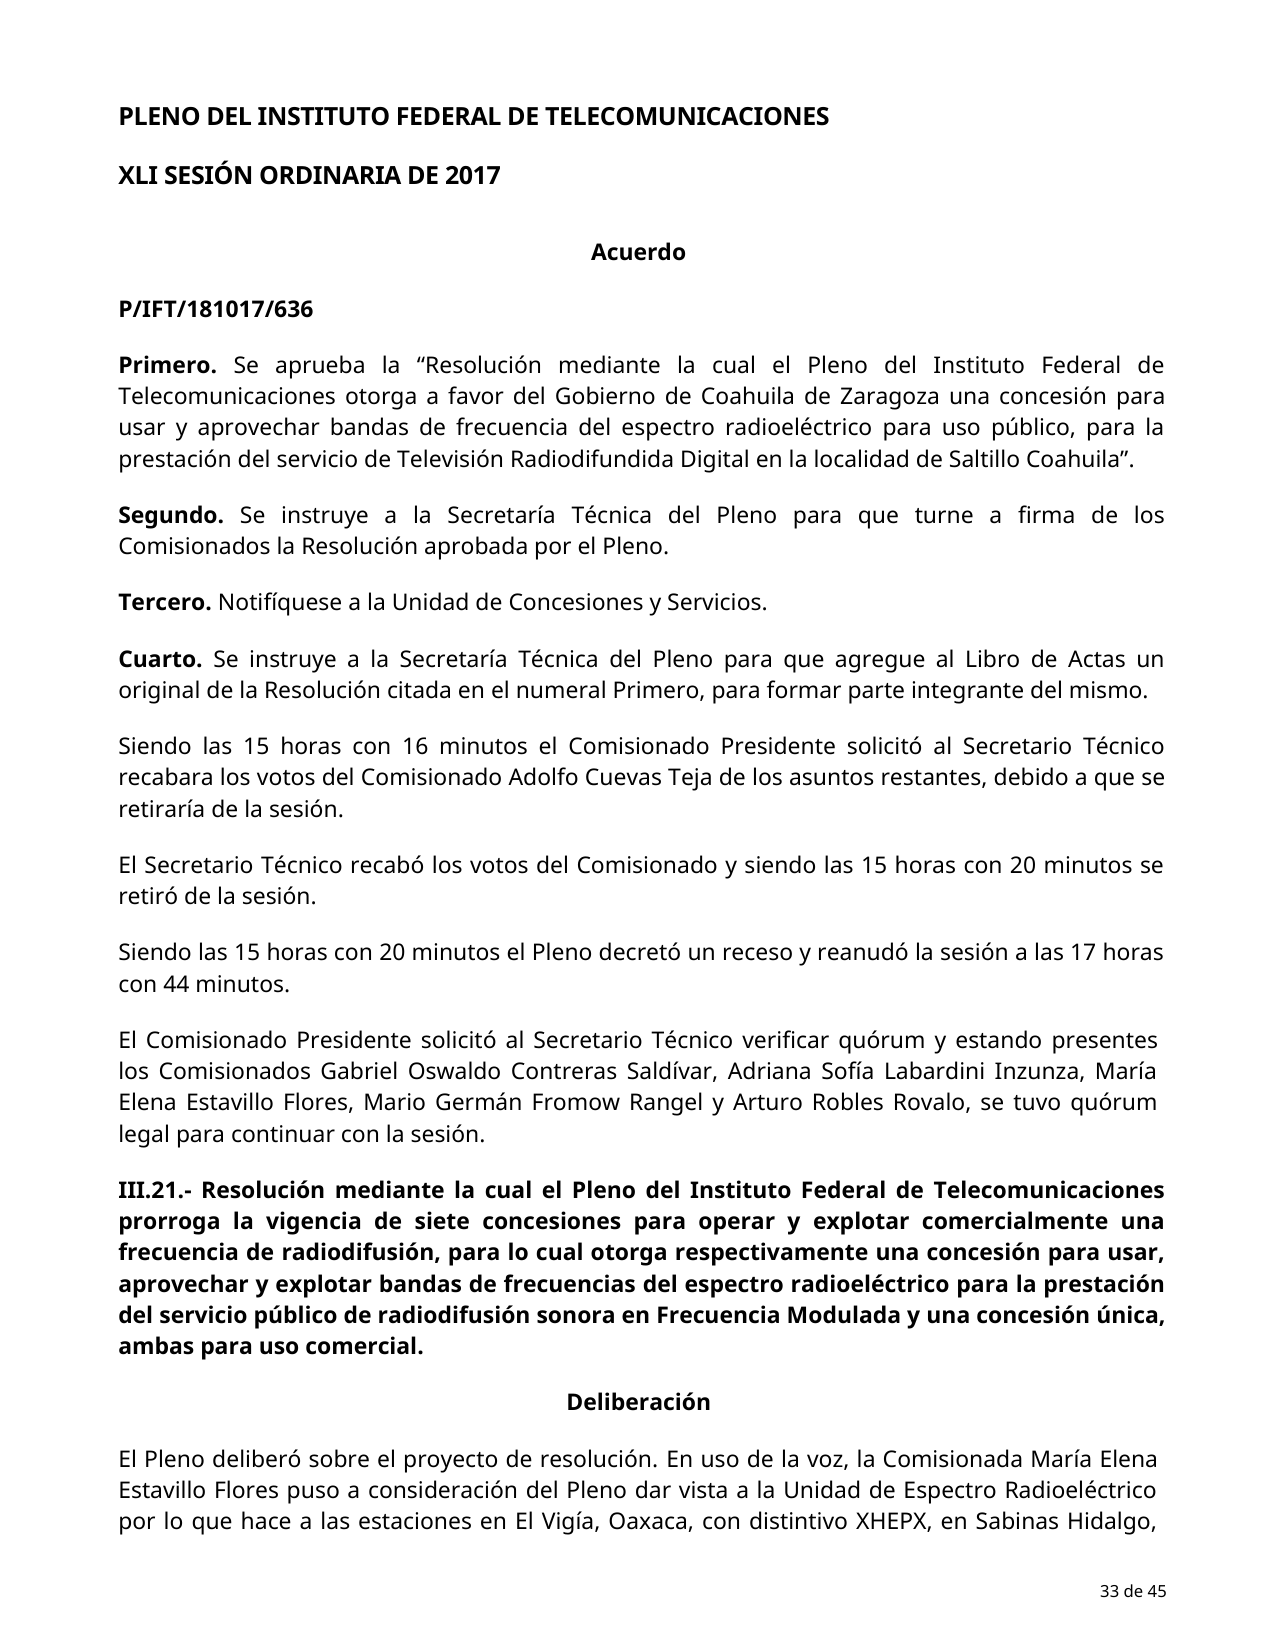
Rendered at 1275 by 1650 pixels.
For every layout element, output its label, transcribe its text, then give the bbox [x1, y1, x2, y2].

list Primero. Se aprueba la “Resolución mediante la cual el Pleno del Instituto Federal de Telecomunicaciones otorga a favor del Gobierno de Coahuila de Zaragoza una concesión para usar y aprovechar bandas de frecuencia del espectro radioeléctrico para uso público, para la prestación del servicio de Televisión Radiodifundida Digital en la localidad de Saltillo Coahuila”. [118, 349, 1166, 474]
text El Secretario Técnico recabó los votos del Comisionado y siendo las 15 horas con 20 minutos se retiró de la sesión. [118, 849, 1166, 911]
text Acuerdo [118, 236, 1159, 267]
text Siendo las 15 horas con 16 minutos el Comisionado Presidente solicitó al Secretario Técnico recabara los votos del Comisionado Adolfo Cuevas Teja de los asuntos restantes, debido a que se retiraría de la sesión. [118, 730, 1166, 824]
text Segundo. Se instruye a la Secretaría Técnica del Pleno para que turne a firma de los Comisionados la Resolución aprobada por el Pleno. [118, 499, 1166, 561]
text III.21.- Resolución mediante la cual el Pleno del Instituto Federal de Telecomunicaciones prorroga la vigencia de siete concesiones para operar y explotar comercialmente una frecuencia de radiodifusión, para lo cual otorga respectivamente una concesión para usar, aprovechar y explotar bandas de frecuencias del espectro radioeléctrico para la prestación del servicio público de radiodifusión sonora en Frecuencia Modulada y una concesión única, ambas para uso comercial. [118, 1174, 1166, 1361]
text Tercero. Notifíquese a la Unidad de Concesiones y Servicios. [118, 586, 1166, 617]
text Cuarto. Se instruye a la Secretaría Técnica del Pleno para que agregue al Libro de Actas un original de la Resolución citada en el numeral Primero, para formar parte integrante del mismo. [118, 642, 1166, 705]
text Siendo las 15 horas con 20 minutos el Pleno decretó un receso y reanudó la sesión a las 17 horas con 44 minutos. [118, 936, 1166, 999]
text El Comisionado Presidente solicitó al Secretario Técnico verificar quórum y estando presentes los Comisionados Gabriel Oswaldo Contreras Saldívar, Adriana Sofía Labardini Inzunza, María Elena Estavillo Flores, Mario Germán Fromow Rangel y Arturo Robles Rovalo, se tuvo quórum legal para continuar con la sesión. [118, 1024, 1159, 1149]
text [118, 1442, 1159, 1536]
text Deliberación [118, 1386, 1159, 1417]
text P/IFT/181017/636 [118, 292, 1166, 324]
